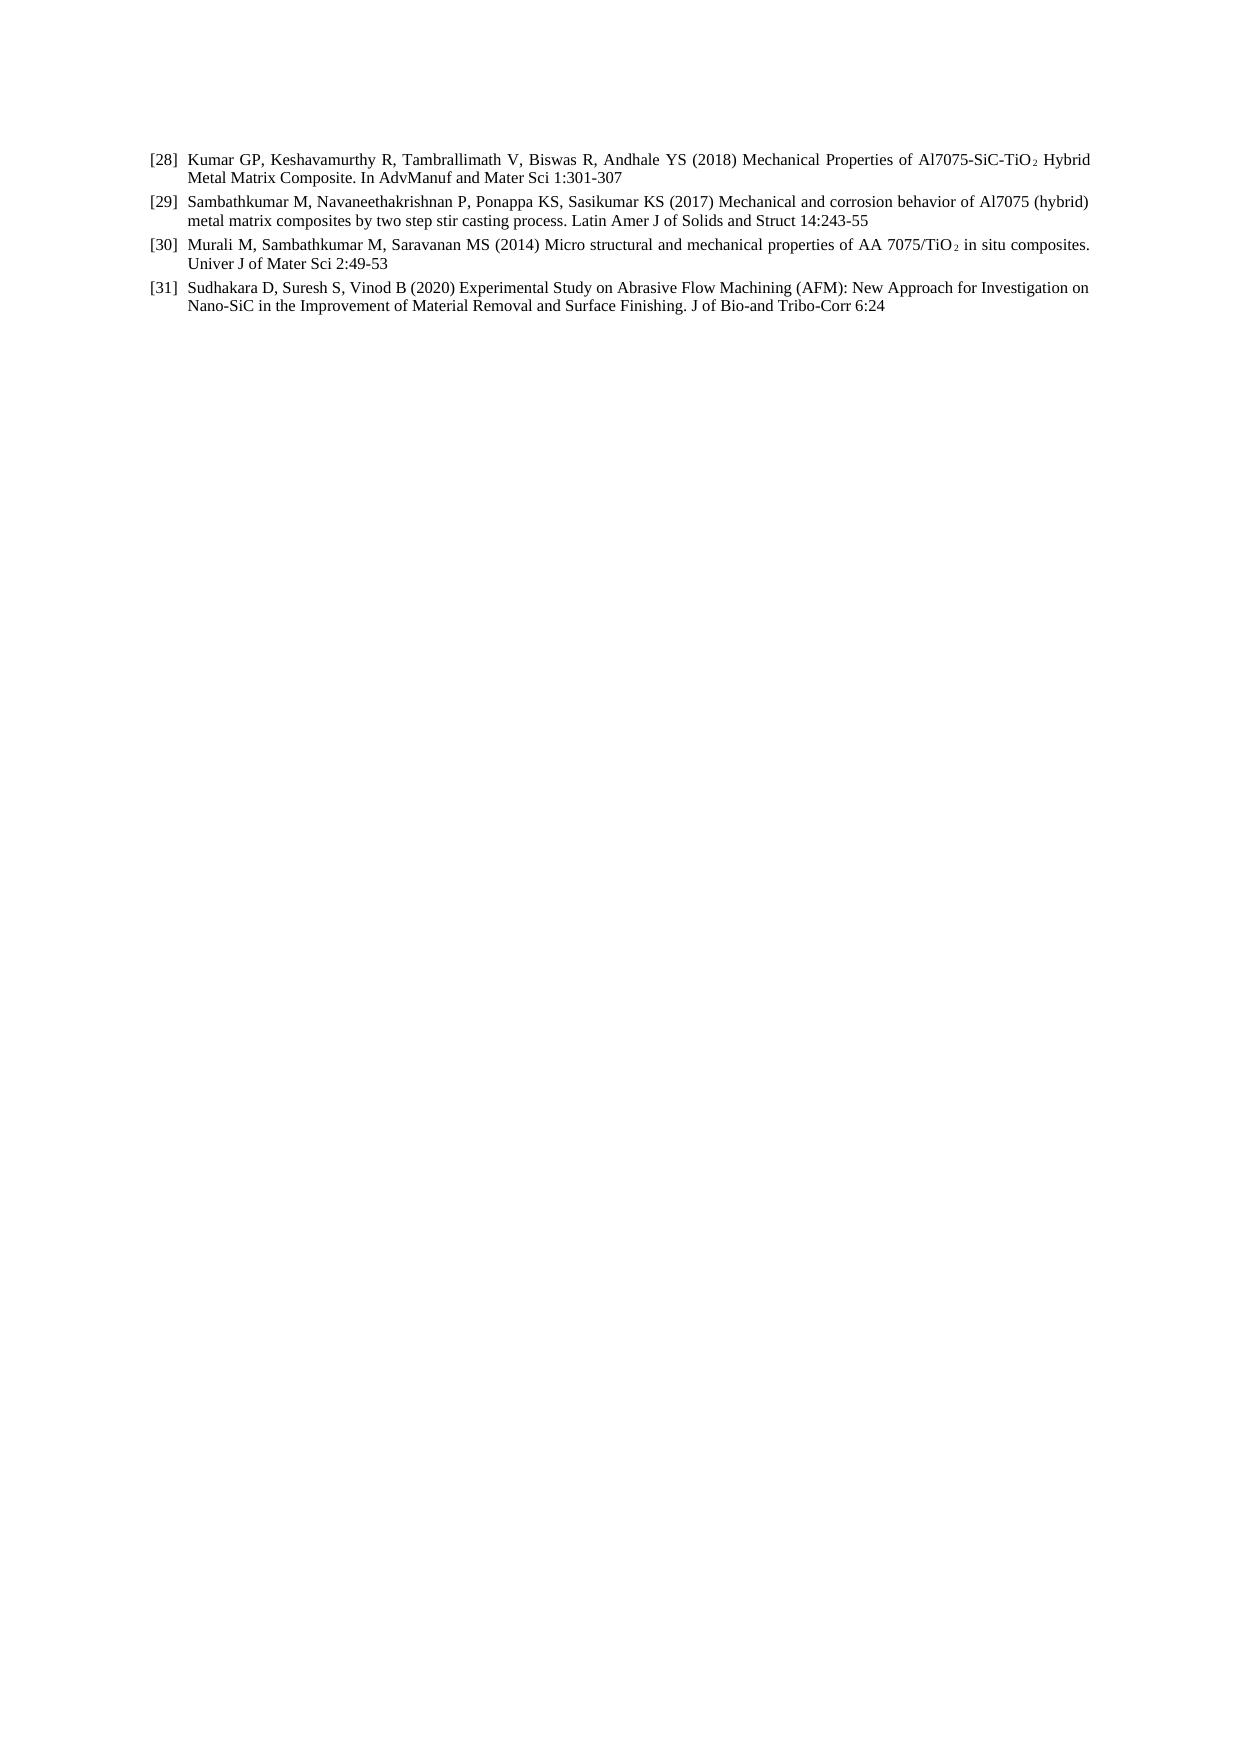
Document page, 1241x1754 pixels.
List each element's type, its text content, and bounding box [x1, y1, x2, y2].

text Murali M, Sambathkumar M, Saravanan MS (2014) Micro structural and mechanical properties of AA 7075/TiO2 in situ composites. Univer J of Mater Sci 2:49-53 [150, 235, 1090, 273]
text Kumar GP, Keshavamurthy R, Tambrallimath V, Biswas R, Andhale YS (2018) Mechanical Properties of Al7075-SiC-TiO2 Hybrid Metal Matrix Composite. In AdvManuf and Mater Sci 1:301-307 [150, 150, 1090, 187]
text Sambathkumar M, Navaneethakrishnan P, Ponappa KS, Sasikumar KS (2017) Mechanical and corrosion behavior of Al7075 (hybrid) metal matrix composites by two step stir casting process. Latin Amer J of Solids and Struct 14:243-55 [150, 193, 1090, 230]
text Sudhakara D, Suresh S, Vinod B (2020) Experimental Study on Abrasive Flow Machining (AFM): New Approach for Investigation on Nano-SiC in the Improvement of Material Removal and Surface Finishing. J of Bio-and Tribo-Corr 6:24 [150, 278, 1090, 316]
